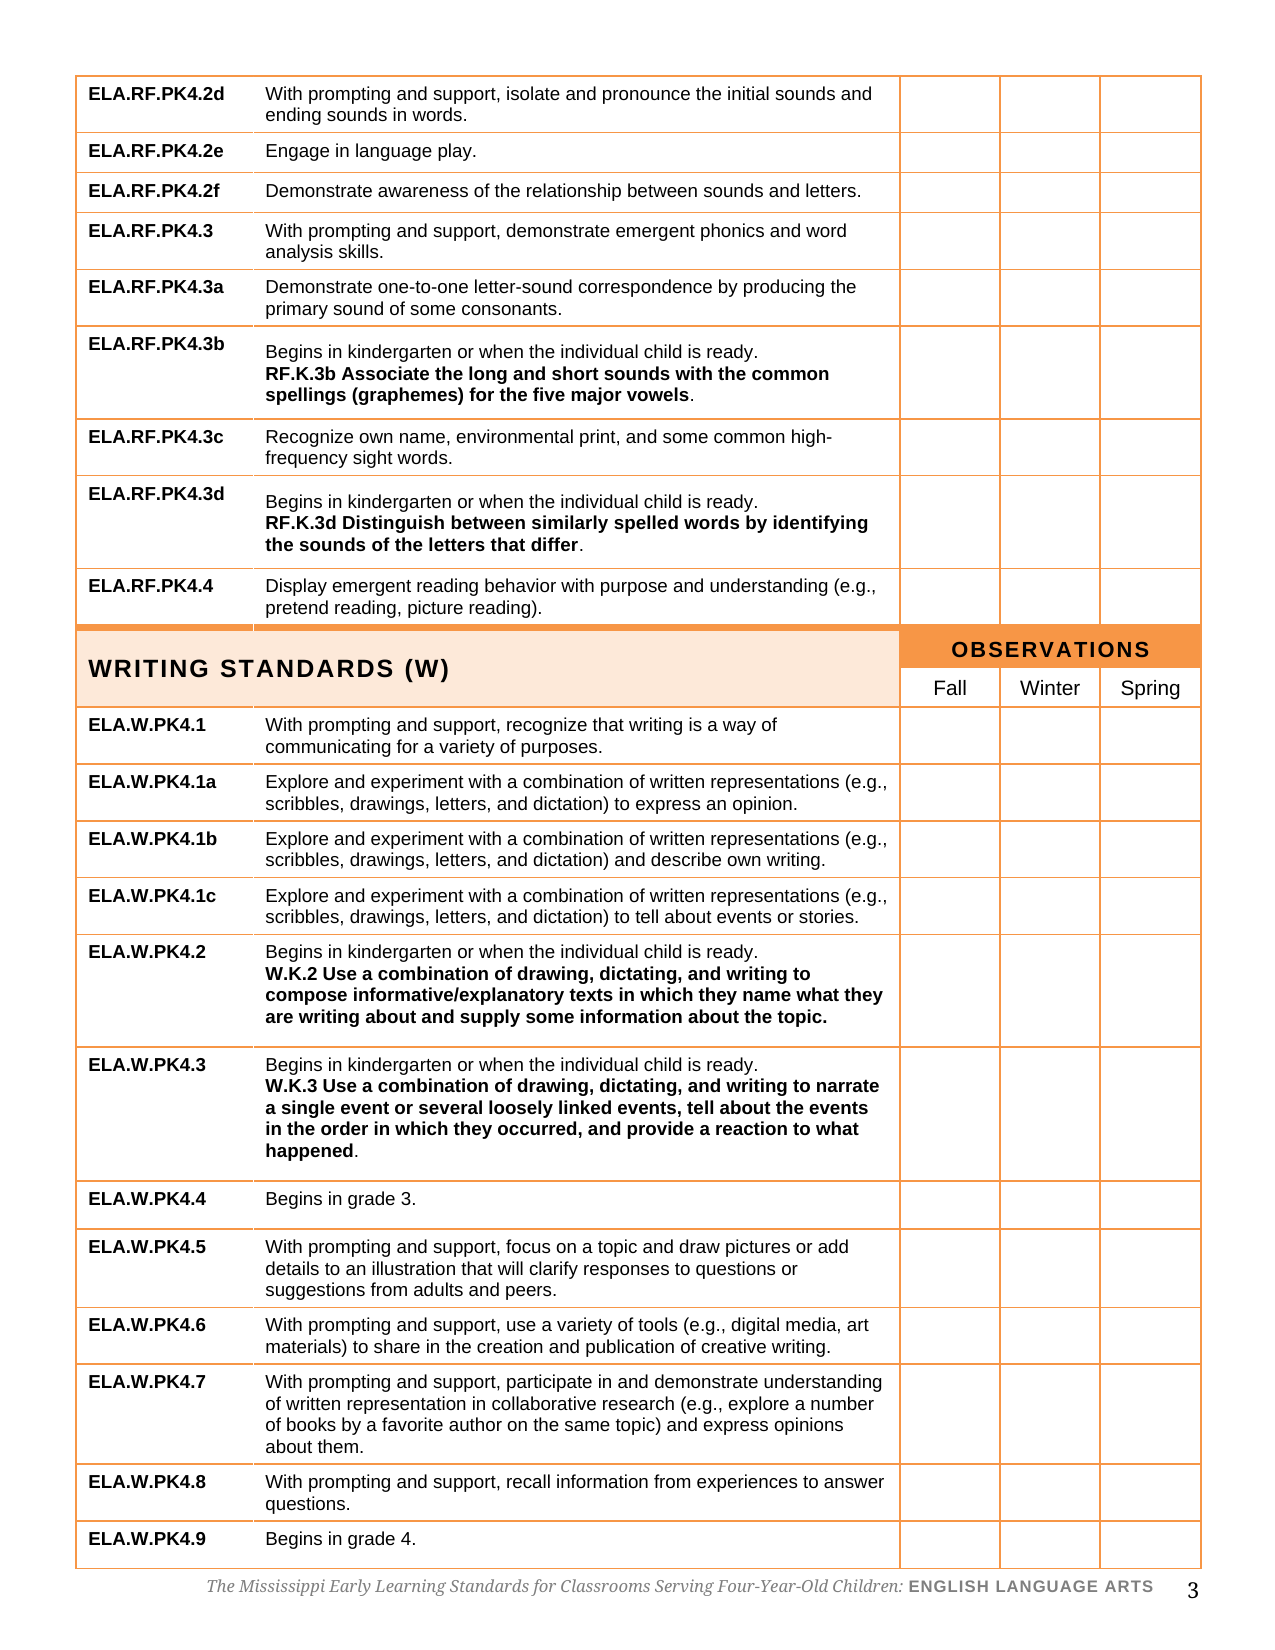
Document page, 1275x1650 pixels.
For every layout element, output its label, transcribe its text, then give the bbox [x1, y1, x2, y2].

table_cell ELA.W.PK4.4 [77, 1182, 253, 1228]
table_cell [1101, 1048, 1200, 1180]
table_cell ELA.W.PK4.1 [77, 708, 253, 763]
table_cell [1001, 213, 1099, 268]
table_cell [1001, 1465, 1099, 1520]
table_cell [901, 133, 999, 172]
table_cell Begins in kindergarten or when the individual child is ready. RF.K.3b Associate the long and short sounds with the common spellings (graphemes) for the five major vowels. [254, 327, 899, 418]
table_cell WRITING STANDARDS (W) [77, 631, 899, 706]
table_cell [1101, 133, 1200, 172]
table_cell Begins in kindergarten or when the individual child is ready. RF.K.3d Distinguish between similarly spelled words by identifying the sounds of the letters that differ. [254, 476, 899, 567]
table_cell Display emergent reading behavior with purpose and understanding (e.g., pretend reading, picture reading). [254, 569, 899, 624]
table_cell [901, 213, 999, 268]
table_cell [1101, 1230, 1200, 1306]
table_cell [901, 1182, 999, 1228]
table_cell Recognize own name, environmental print, and some common high-frequency sight words. [254, 420, 899, 475]
table_cell OBSERVATIONS [901, 631, 1200, 668]
table_cell [1001, 133, 1099, 172]
table_cell [901, 173, 999, 212]
table_cell [901, 1048, 999, 1180]
table_cell [1001, 569, 1099, 624]
table_cell With prompting and support, focus on a topic and draw pictures or add details to an illustration that will clarify responses to questions or suggestions from adults and peers. [254, 1230, 899, 1306]
table_cell [901, 327, 999, 418]
table_cell [901, 1230, 999, 1306]
table_cell [1001, 708, 1099, 763]
table_cell [1101, 213, 1200, 268]
table_cell ELA.W.PK4.1c [77, 878, 253, 933]
table_cell [1001, 476, 1099, 567]
table_cell Demonstrate awareness of the relationship between sounds and letters. [254, 173, 899, 212]
table_cell [1101, 270, 1200, 325]
table_cell [1101, 708, 1200, 763]
table_cell With prompting and support, demonstrate emergent phonics and word analysis skills. [254, 213, 899, 268]
table_cell [1001, 1048, 1099, 1180]
table_cell ELA.W.PK4.1b [77, 822, 253, 877]
table_cell [1101, 822, 1200, 877]
table_cell ELA.RF.PK4.3d [77, 476, 253, 567]
table_cell [1001, 1522, 1099, 1568]
table_cell [1001, 270, 1099, 325]
table_cell Explore and experiment with a combination of written representations (e.g., scribbles, drawings, letters, and dictation) and describe own writing. [254, 822, 899, 877]
table_cell Spring [1101, 668, 1200, 706]
table_cell Winter [1001, 668, 1099, 706]
table_cell ELA.RF.PK4.3b [77, 327, 253, 418]
table_cell [1001, 765, 1099, 820]
table_cell Begins in grade 3. [254, 1182, 899, 1228]
table_cell [1001, 420, 1099, 475]
table_cell [1101, 1308, 1200, 1363]
table_cell Demonstrate one-to-one letter-sound correspondence by producing the primary sound of some consonants. [254, 270, 899, 325]
table_cell [1101, 569, 1200, 624]
table_cell [901, 1308, 999, 1363]
table_cell [901, 822, 999, 877]
table_cell [1101, 765, 1200, 820]
table_cell [901, 569, 999, 624]
table_cell [1101, 1182, 1200, 1228]
table_cell [901, 1522, 999, 1568]
table_cell [901, 476, 999, 567]
table_cell ELA.W.PK4.3 [77, 1048, 253, 1180]
table_cell [1101, 476, 1200, 567]
table_cell With prompting and support, use a variety of tools (e.g., digital media, art materials) to share in the creation and publication of creative writing. [254, 1308, 899, 1363]
table_cell [1101, 173, 1200, 212]
table_cell Explore and experiment with a combination of written representations (e.g., scribbles, drawings, letters, and dictation) to express an opinion. [254, 765, 899, 820]
table_cell ELA.RF.PK4.4 [77, 569, 253, 624]
table_cell ELA.RF.PK4.2e [77, 133, 253, 172]
table_cell [1001, 173, 1099, 212]
table_cell [1101, 878, 1200, 933]
table_cell [1101, 1365, 1200, 1463]
table_cell [1101, 1522, 1200, 1568]
table_cell [1001, 327, 1099, 418]
table_cell Engage in language play. [254, 133, 899, 172]
table_cell ELA.W.PK4.6 [77, 1308, 253, 1363]
table_cell [1101, 327, 1200, 418]
table_cell [1001, 878, 1099, 933]
table_cell ELA.W.PK4.8 [77, 1465, 253, 1520]
table_cell ELA.W.PK4.7 [77, 1365, 253, 1463]
table_cell [901, 765, 999, 820]
table_cell ELA.RF.PK4.2d [77, 77, 253, 132]
table_cell ELA.W.PK4.5 [77, 1230, 253, 1306]
table_cell Fall [901, 668, 999, 706]
table_cell [1101, 420, 1200, 475]
table_cell [1101, 935, 1200, 1046]
table_cell [1001, 1182, 1099, 1228]
table_cell [901, 1365, 999, 1463]
table_cell With prompting and support, isolate and pronounce the initial sounds and ending sounds in words. [254, 77, 899, 132]
table_cell With prompting and support, recall information from experiences to answer questions. [254, 1465, 899, 1520]
table_cell [1001, 1230, 1099, 1306]
table_cell [901, 420, 999, 475]
table_cell [901, 77, 999, 132]
table_cell [1001, 1308, 1099, 1363]
table_cell [1001, 822, 1099, 877]
table_cell Explore and experiment with a combination of written representations (e.g., scribbles, drawings, letters, and dictation) to tell about events or stories. [254, 878, 899, 933]
table_cell [1001, 1365, 1099, 1463]
table_cell [901, 935, 999, 1046]
table_cell ELA.W.PK4.9 [77, 1522, 253, 1568]
table_cell Begins in kindergarten or when the individual child is ready. W.K.2 Use a combination of drawing, dictating, and writing to compose informative/explanatory texts in which they name what they are writing about and supply some information about the topic. [254, 935, 899, 1046]
table_cell [1001, 935, 1099, 1046]
table_cell Begins in kindergarten or when the individual child is ready. W.K.3 Use a combination of drawing, dictating, and writing to narrate a single event or several loosely linked events, tell about the events in the order in which they occurred, and provide a reaction to what happened. [254, 1048, 899, 1180]
table_cell With prompting and support, recognize that writing is a way of communicating for a variety of purposes. [254, 708, 899, 763]
table_cell [901, 270, 999, 325]
table_cell ELA.RF.PK4.3a [77, 270, 253, 325]
table_cell [1101, 77, 1200, 132]
table_cell [901, 708, 999, 763]
table_cell ELA.RF.PK4.2f [77, 173, 253, 212]
table_cell ELA.RF.PK4.3 [77, 213, 253, 268]
table_cell [1101, 1465, 1200, 1520]
table_cell ELA.W.PK4.1a [77, 765, 253, 820]
table_cell [901, 878, 999, 933]
table_cell ELA.RF.PK4.3c [77, 420, 253, 475]
table_cell With prompting and support, participate in and demonstrate understanding of written representation in collaborative research (e.g., explore a number of books by a favorite author on the same topic) and express opinions about them. [254, 1365, 899, 1463]
table_cell [1001, 77, 1099, 132]
table_cell ELA.W.PK4.2 [77, 935, 253, 1046]
table_cell Begins in grade 4. [254, 1522, 899, 1568]
table_cell [901, 1465, 999, 1520]
